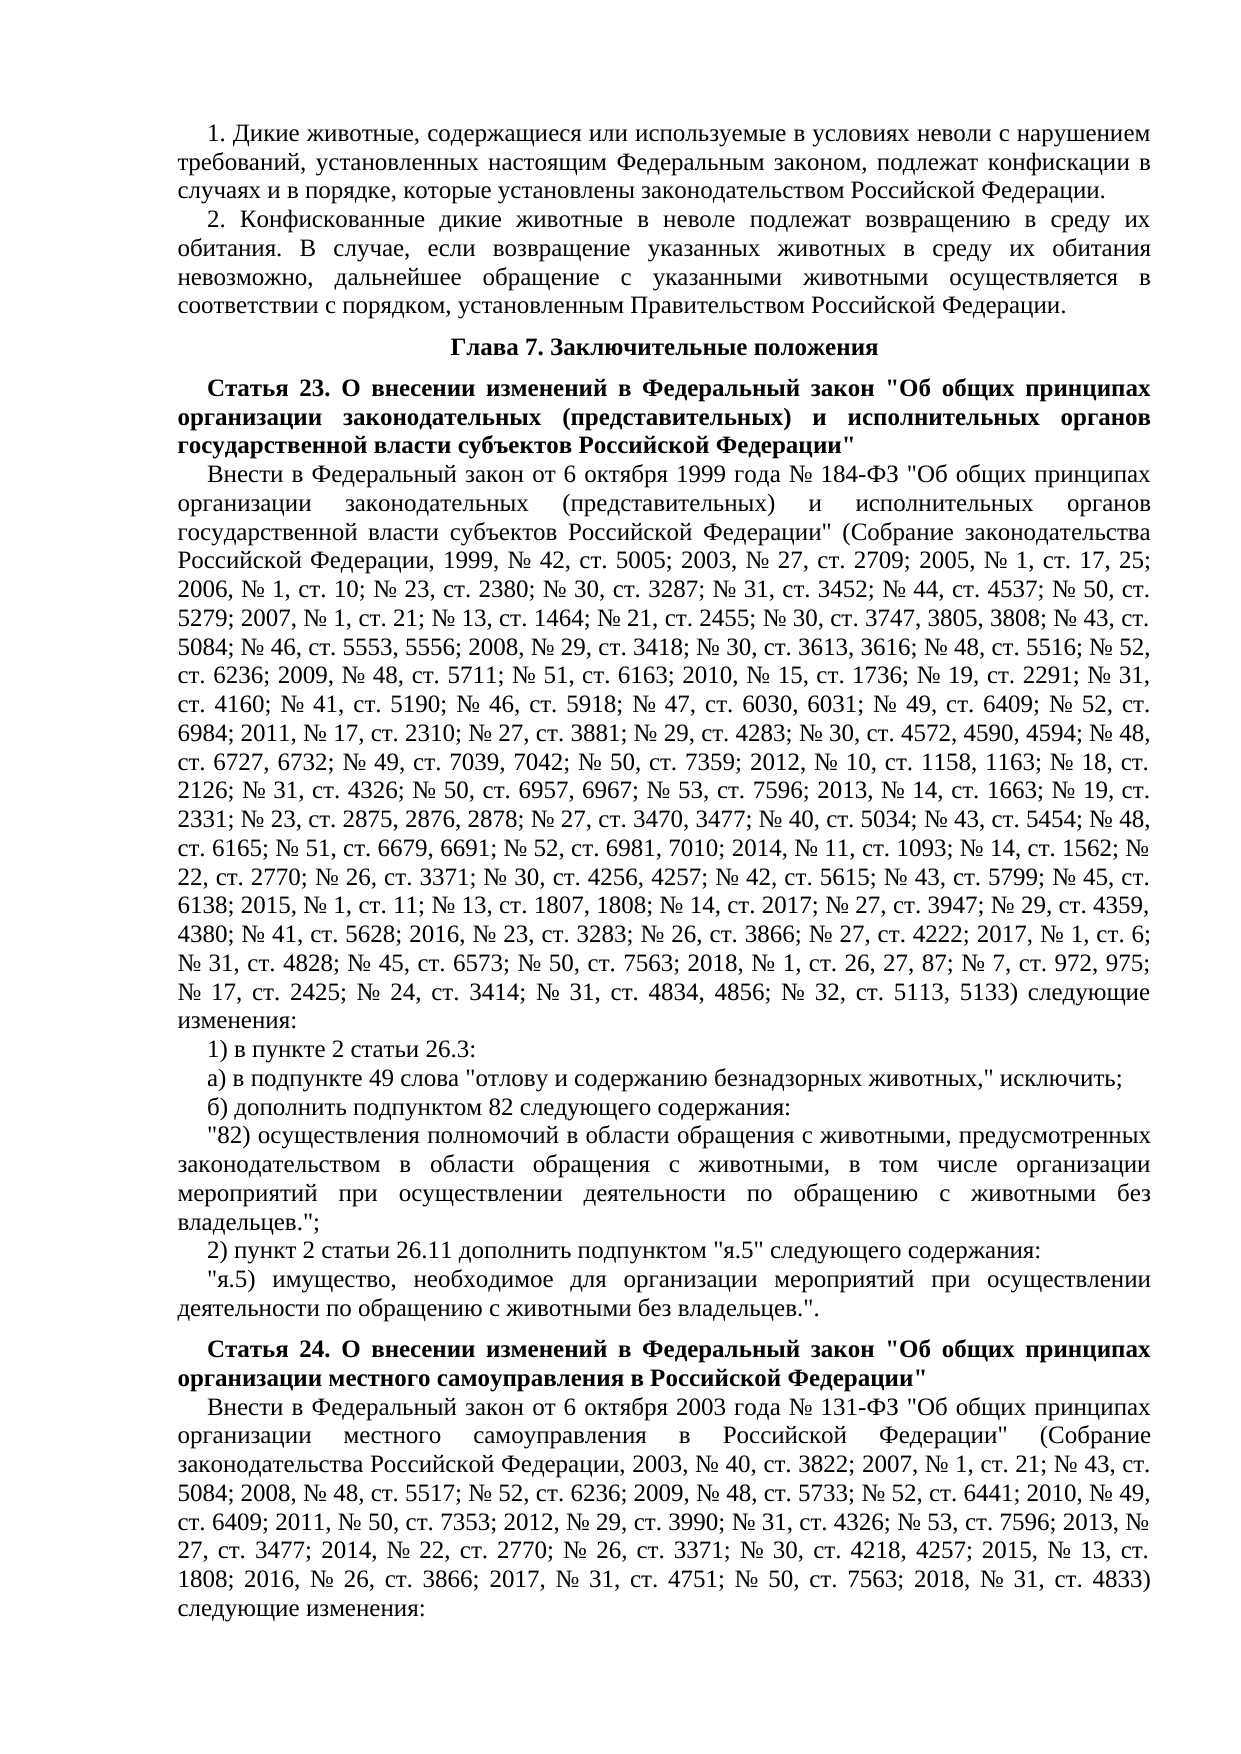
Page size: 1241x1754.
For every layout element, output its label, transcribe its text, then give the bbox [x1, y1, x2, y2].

text Внести в Федеральный закон от 6 октября 2003 года № 131-ФЗ "Об общих принципах организации местного самоуправления в Российской Федерации" (Собрание законодательства Российской Федерации, 2003, № 40, ст. 3822; 2007, № 1, ст. 21; № 43, ст. 5084; 2008, № 48, ст. 5517; № 52, ст. 6236; 2009, № 48, ст. 5733; № 52, ст. 6441; 2010, № 49, ст. 6409; 2011, № 50, ст. 7353; 2012, № 29, ст. 3990; № 31, ст. 4326; № 53, ст. 7596; 2013, № 27, ст. 3477; 2014, № 22, ст. 2770; № 26, ст. 3371; № 30, ст. 4218, 4257; 2015, № 13, ст. 1808; 2016, № 26, ст. 3866; 2017, № 31, ст. 4751; № 50, ст. 7563; 2018, № 31, ст. 4833) следующие изменения: [177, 1392, 1152, 1622]
text 1. Дикие животные, содержащиеся или используемые в условиях неволи с нарушением требований, установленных настоящим Федеральным законом, подлежат конфискации в случаях и в порядке, которые установлены законодательством Российской Федерации. [177, 118, 1152, 204]
text б) дополнить подпунктом 82 следующего содержания: [177, 1092, 1152, 1121]
text "82) осуществления полномочий в области обращения с животными, предусмотренных законодательством в области обращения с животными, в том числе организации мероприятий при осуществлении деятельности по обращению с животными без владельцев."; [177, 1121, 1152, 1236]
text Глава 7. Заключительные положения [177, 332, 1152, 361]
text 2. Конфискованные дикие животные в неволе подлежат возвращению в среду их обитания. В случае, если возвращение указанных животных в среду их обитания невозможно, дальнейшее обращение с указанными животными осуществляется в соответствии с порядком, установленным Правительством Российской Федерации. [177, 204, 1152, 319]
text Внести в Федеральный закон от 6 октября 1999 года № 184-ФЗ "Об общих принципах организации законодательных (представительных) и исполнительных органов государственной власти субъектов Российской Федерации" (Собрание законодательства Российской Федерации, 1999, № 42, ст. 5005; 2003, № 27, ст. 2709; 2005, № 1, ст. 17, 25; 2006, № 1, ст. 10; № 23, ст. 2380; № 30, ст. 3287; № 31, ст. 3452; № 44, ст. 4537; № 50, ст. 5279; 2007, № 1, ст. 21; № 13, ст. 1464; № 21, ст. 2455; № 30, ст. 3747, 3805, 3808; № 43, ст. 5084; № 46, ст. 5553, 5556; 2008, № 29, ст. 3418; № 30, ст. 3613, 3616; № 48, ст. 5516; № 52, ст. 6236; 2009, № 48, ст. 5711; № 51, ст. 6163; 2010, № 15, ст. 1736; № 19, ст. 2291; № 31, ст. 4160; № 41, ст. 5190; № 46, ст. 5918; № 47, ст. 6030, 6031; № 49, ст. 6409; № 52, ст. 6984; 2011, № 17, ст. 2310; № 27, ст. 3881; № 29, ст. 4283; № 30, ст. 4572, 4590, 4594; № 48, ст. 6727, 6732; № 49, ст. 7039, 7042; № 50, ст. 7359; 2012, № 10, ст. 1158, 1163; № 18, ст. 2126; № 31, ст. 4326; № 50, ст. 6957, 6967; № 53, ст. 7596; 2013, № 14, ст. 1663; № 19, ст. 2331; № 23, ст. 2875, 2876, 2878; № 27, ст. 3470, 3477; № 40, ст. 5034; № 43, ст. 5454; № 48, ст. 6165; № 51, ст. 6679, 6691; № 52, ст. 6981, 7010; 2014, № 11, ст. 1093; № 14, ст. 1562; № 22, ст. 2770; № 26, ст. 3371; № 30, ст. 4256, 4257; № 42, ст. 5615; № 43, ст. 5799; № 45, ст. 6138; 2015, № 1, ст. 11; № 13, ст. 1807, 1808; № 14, ст. 2017; № 27, ст. 3947; № 29, ст. 4359, 4380; № 41, ст. 5628; 2016, № 23, ст. 3283; № 26, ст. 3866; № 27, ст. 4222; 2017, № 1, ст. 6; № 31, ст. 4828; № 45, ст. 6573; № 50, ст. 7563; 2018, № 1, ст. 26, 27, 87; № 7, ст. 972, 975; № 17, ст. 2425; № 24, ст. 3414; № 31, ст. 4834, 4856; № 32, ст. 5113, 5133) следующие изменения: [177, 459, 1152, 1034]
text 1) в пункте 2 статьи 26.3: [177, 1034, 1152, 1063]
text 2) пункт 2 статьи 26.11 дополнить подпунктом "я.5" следующего содержания: [177, 1236, 1152, 1264]
text Статья 23. О внесении изменений в Федеральный закон "Об общих принципах организации законодательных (представительных) и исполнительных органов государственной власти субъектов Российской Федерации" [177, 373, 1152, 459]
text а) в подпункте 49 слова "отлову и содержанию безнадзорных животных," исключить; [177, 1063, 1152, 1092]
text Статья 24. О внесении изменений в Федеральный закон "Об общих принципах организации местного самоуправления в Российской Федерации" [177, 1334, 1152, 1392]
text "я.5) имущество, необходимое для организации мероприятий при осуществлении деятельности по обращению с животными без владельцев.". [177, 1264, 1152, 1322]
